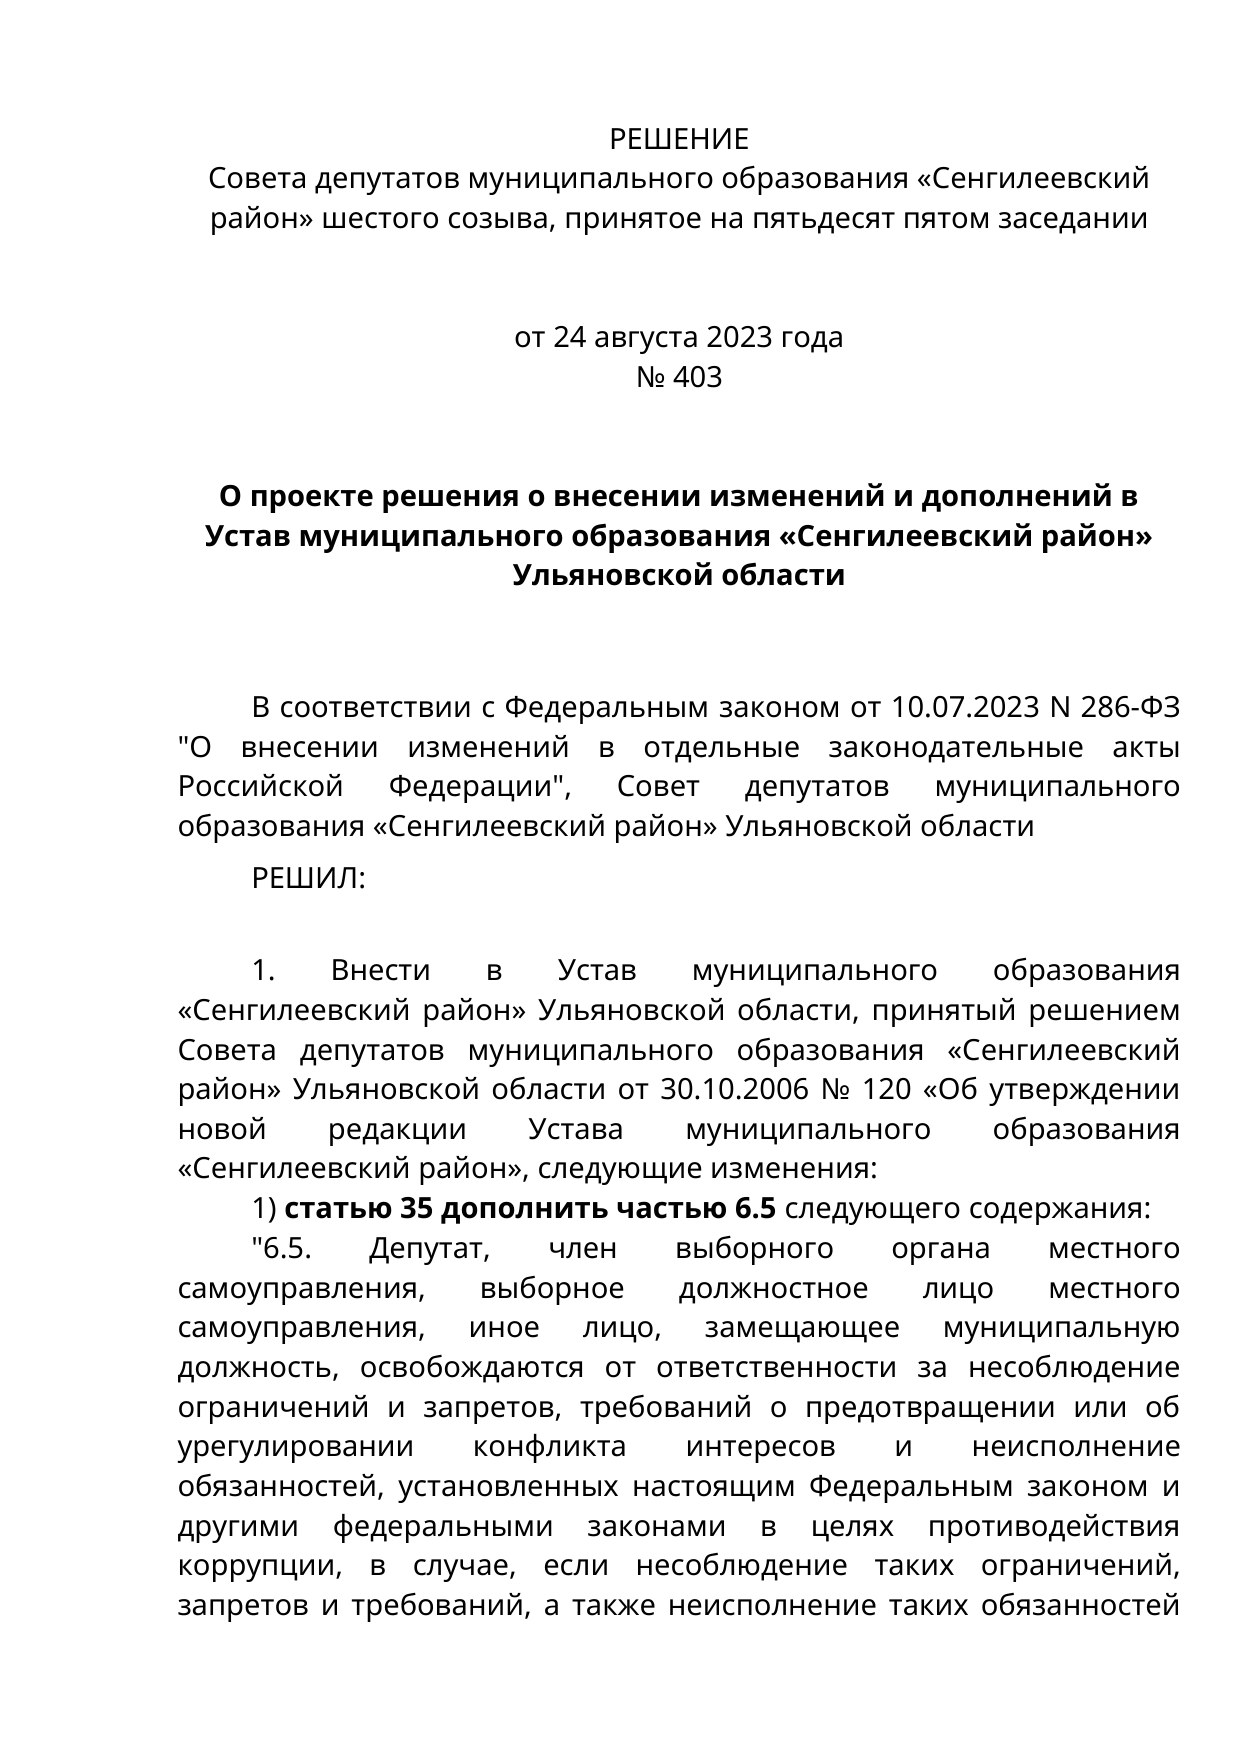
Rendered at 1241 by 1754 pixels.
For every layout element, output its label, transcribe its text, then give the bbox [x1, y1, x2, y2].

text РЕШЕНИЕ [177, 118, 1181, 158]
text Ульяновской области [177, 555, 1181, 594]
text В соответствии с Федеральным законом от 10.07.2023 N 286-ФЗ "О внесении изменений в отдельные законодательные акты Российской Федерации", Совет депутатов муниципального образования «Сенгилеевский район» Ульяновской области [177, 686, 1181, 845]
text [177, 1227, 1181, 1624]
text Совета депутатов муниципального образования «Сенгилеевский район» шестого созыва, принятое на пятьдесят пятом заседании [177, 158, 1181, 237]
text О проекте решения о внесении изменений и дополнений в Устав муниципального образования «Сенгилеевский район» [177, 475, 1181, 555]
text РЕШИЛ: [177, 857, 1181, 897]
text 1. Внести в Устав муниципального образования «Сенгилеевский район» Ульяновской области, принятый решением Совета депутатов муниципального образования «Сенгилеевский район» Ульяновской области от 30.10.2006 № 120 «Об утверждении новой редакции Устава муниципального образования «Сенгилеевский район», следующие изменения: [177, 949, 1181, 1187]
text 1) статью 35 дополнить частью 6.5 следующего содержания: [177, 1187, 1181, 1227]
text от 24 августа 2023 года № 403 [177, 317, 1181, 396]
